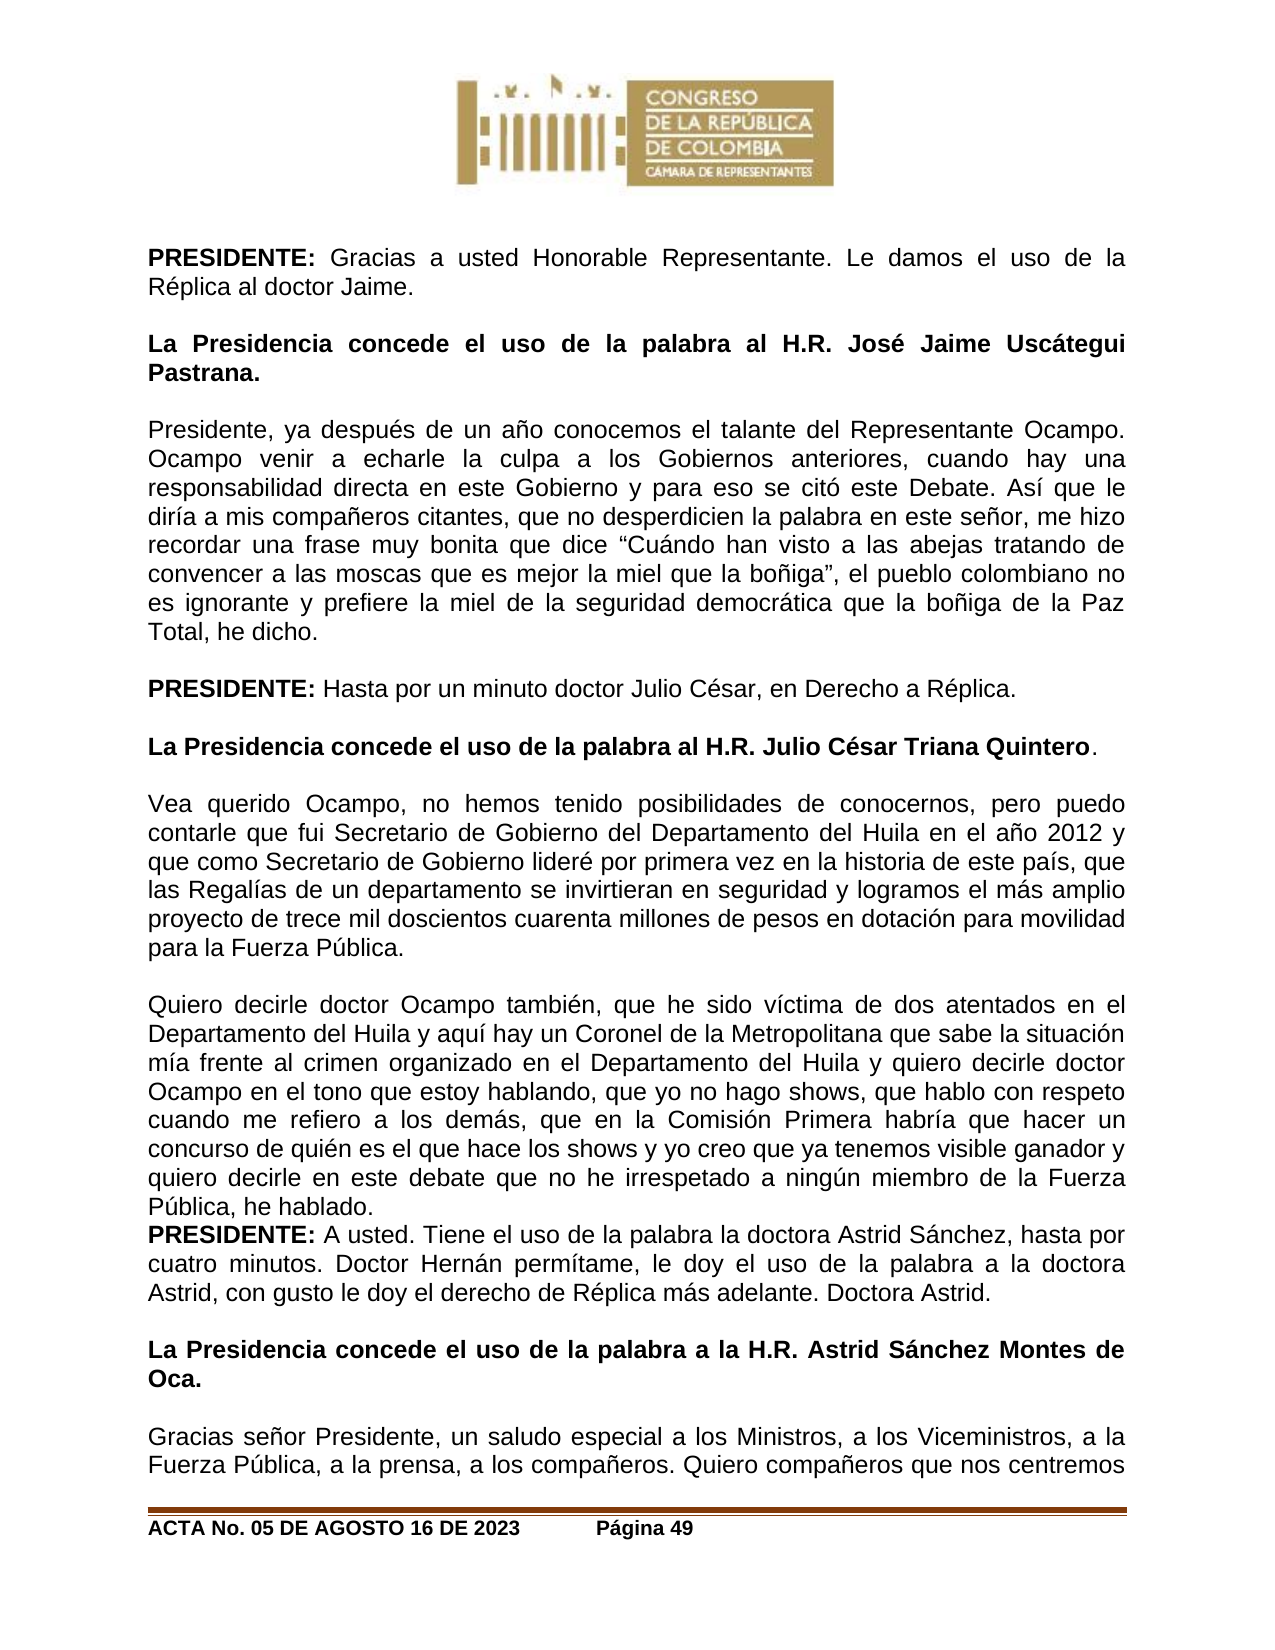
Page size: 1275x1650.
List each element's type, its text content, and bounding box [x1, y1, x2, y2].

text Presidente, ya después de un año conocemos el talante del Representante Ocampo. Ocampo venir a echarle la culpa a los Gobiernos anteriores, cuando hay una responsabilidad directa en este Gobierno y para eso se citó este Debate. Así que le diría a mis compañeros citantes, que no desperdicien la palabra en este señor, me hizo recordar una frase muy bonita que dice “Cuándo han visto a las abejas tratando de convencer a las moscas que es mejor la miel que la boñiga”, el pueblo colombiano no es ignorante y prefiere la miel de la seguridad democrática que la boñiga de la Paz Total, he dicho. [148, 415, 1127, 645]
text La Presidencia concede el uso de la palabra al H.R. José Jaime Uscátegui Pastrana. [148, 329, 1127, 387]
text PRESIDENTE: Gracias a usted Honorable Representante. Le damos el uso de la Réplica al doctor Jaime. [148, 243, 1127, 300]
text PRESIDENTE: Hasta por un minuto doctor Julio César, en Derecho a Réplica. [148, 674, 1127, 703]
text Quiero decirle doctor Ocampo también, que he sido víctima de dos atentados en el Departamento del Huila y aquí hay un Coronel de la Metropolitana que sabe la situación mía frente al crimen organizado en el Departamento del Huila y quiero decirle doctor Ocampo en el tono que estoy hablando, que yo no hago shows, que hablo con respeto cuando me refiero a los demás, que en la Comisión Primera habría que hacer un concurso de quién es el que hace los shows y yo creo que ya tenemos visible ganador y quiero decirle en este debate que no he irrespetado a ningún miembro de la Fuerza Pública, he hablado. [148, 990, 1127, 1220]
text Vea querido Ocampo, no hemos tenido posibilidades de conocernos, pero puedo contarle que fui Secretario de Gobierno del Departamento del Huila en el año 2012 y que como Secretario de Gobierno lideré por primera vez en la historia de este país, que las Regalías de un departamento se invirtieran en seguridad y logramos el más amplio proyecto de trece mil doscientos cuarenta millones de pesos en dotación para movilidad para la Fuerza Pública. [148, 789, 1127, 962]
text La Presidencia concede el uso de la palabra a la H.R. Astrid Sánchez Montes de Oca. [148, 1335, 1127, 1393]
text La Presidencia concede el uso de la palabra al H.R. Julio César Triana Quintero. [148, 732, 1127, 760]
text PRESIDENTE: A usted. Tiene el uso de la palabra la doctora Astrid Sánchez, hasta por cuatro minutos. Doctor Hernán permítame, le doy el uso de la palabra a la doctora Astrid, con gusto le doy el derecho de Réplica más adelante. Doctora Astrid. [148, 1220, 1127, 1307]
picture [430, 73, 845, 197]
